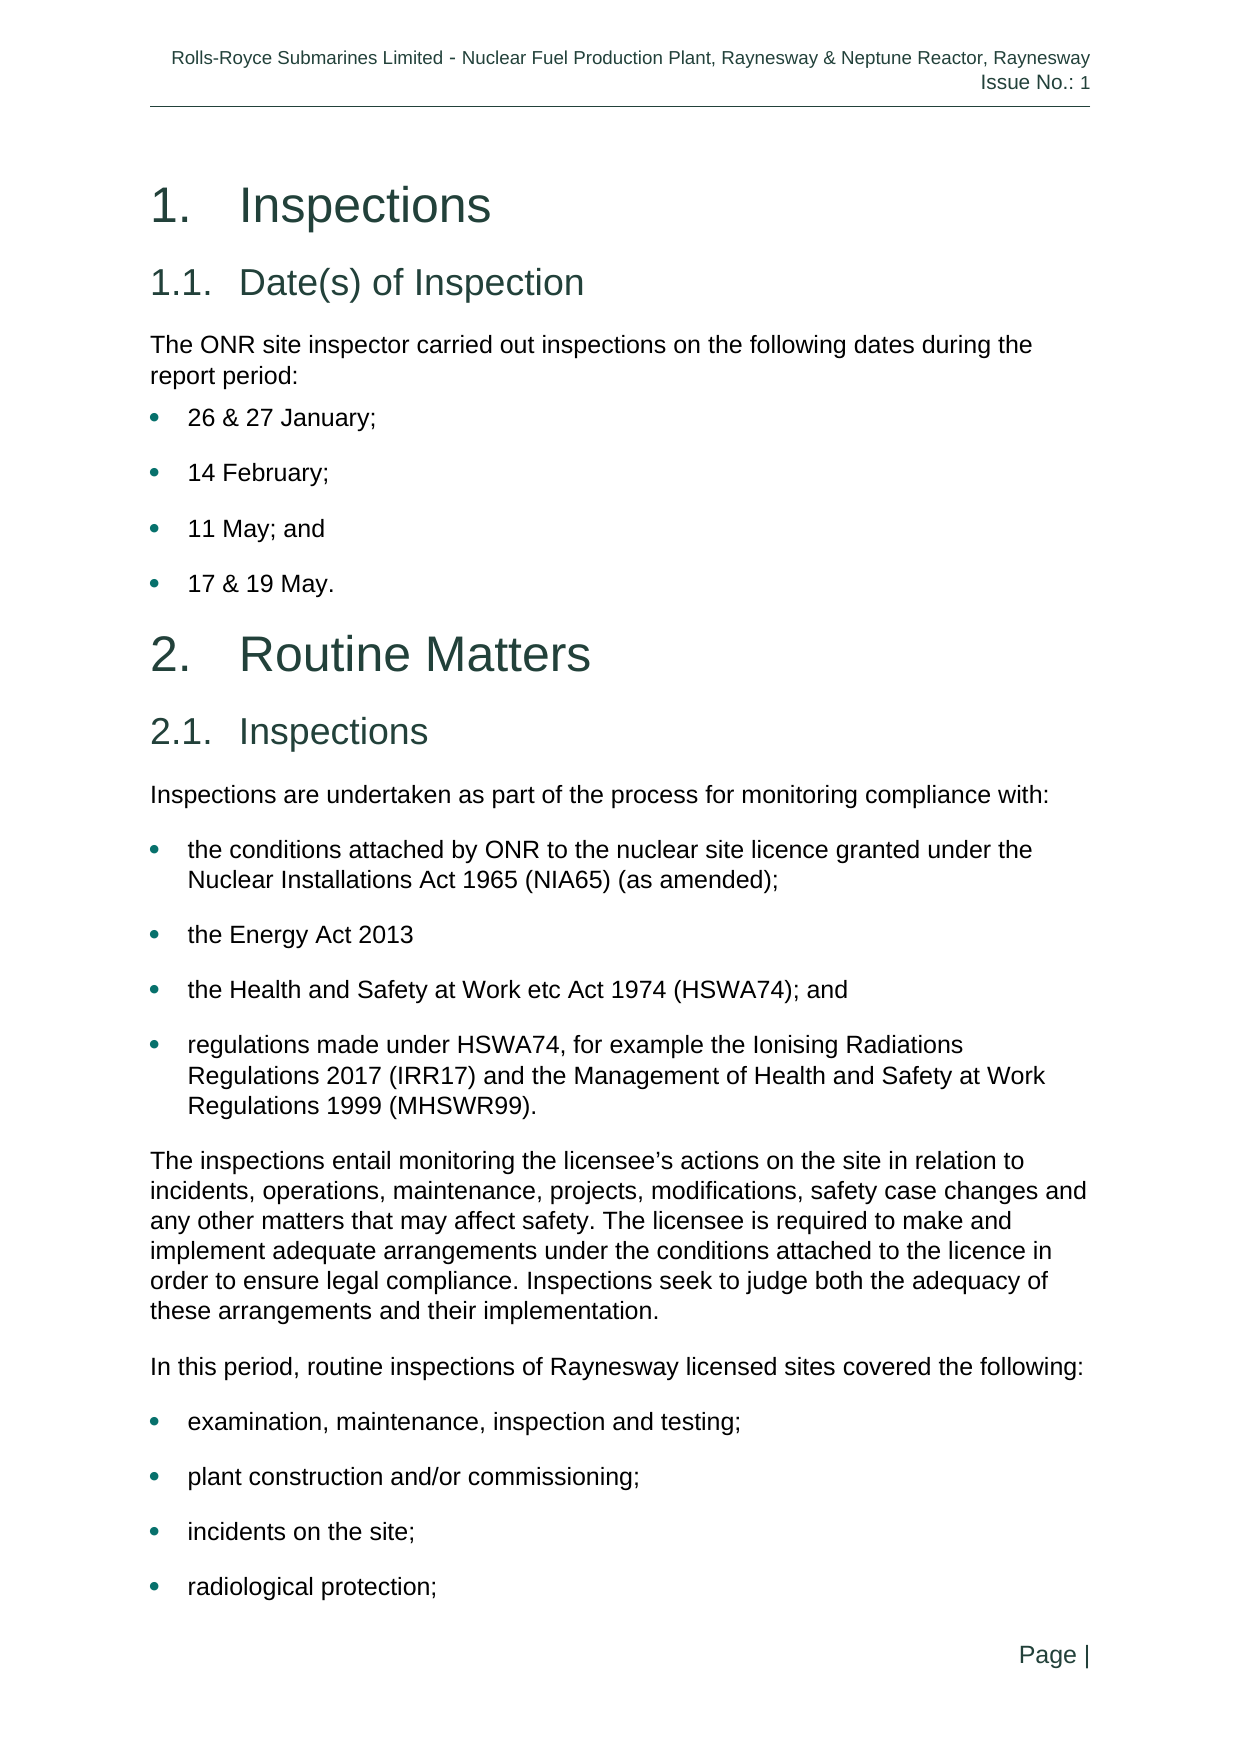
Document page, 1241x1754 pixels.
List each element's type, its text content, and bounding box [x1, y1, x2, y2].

list examination, maintenance, inspection and testing; [150, 1407, 1090, 1435]
list plant construction and/or commissioning; [150, 1462, 1090, 1491]
text In this period, routine inspections of Raynesway licensed sites covered the following: [150, 1351, 1090, 1380]
list the Health and Safety at Work etc Act 1974 (HSWA74); and [150, 975, 1090, 1004]
list incidents on the site; [150, 1517, 1090, 1546]
list 17 & 19 May. [150, 569, 1090, 598]
subtitle Inspections [150, 709, 1090, 752]
subtitle Date(s) of Inspection [150, 260, 1090, 303]
text Inspections are undertaken as part of the process for monitoring compliance with: [150, 779, 1090, 808]
subtitle Inspections [150, 175, 1090, 232]
list radiological protection; [150, 1572, 1090, 1601]
text The ONR site inspector carried out inspections on the following dates during the report period: [150, 331, 1090, 389]
text The inspections entail monitoring the licensee’s actions on the site in relation to incidents, operations, maintenance, projects, modifications, safety case changes and any other matters that may affect safety. The licensee is required to make and implement adequate arrangements under the conditions attached to the licence in order to ensure legal compliance. Inspections seek to judge both the adequacy of these arrangements and their implementation. [150, 1146, 1090, 1325]
list 14 February; [150, 458, 1090, 487]
list 26 & 27 January; [150, 403, 1090, 432]
list the conditions attached by ONR to the nuclear site licence granted under the Nuclear Installations Act 1965 (NIA65) (as amended); [150, 835, 1090, 894]
subtitle Routine Matters [150, 624, 1090, 682]
list the Energy Act 2013 [150, 920, 1090, 949]
list 11 May; and [150, 514, 1090, 542]
list regulations made under HSWA74, for example the Ionising Radiations Regulations 2017 (IRR17) and the Management of Health and Safety at Work Regulations 1999 (MHSWR99). [150, 1030, 1090, 1119]
